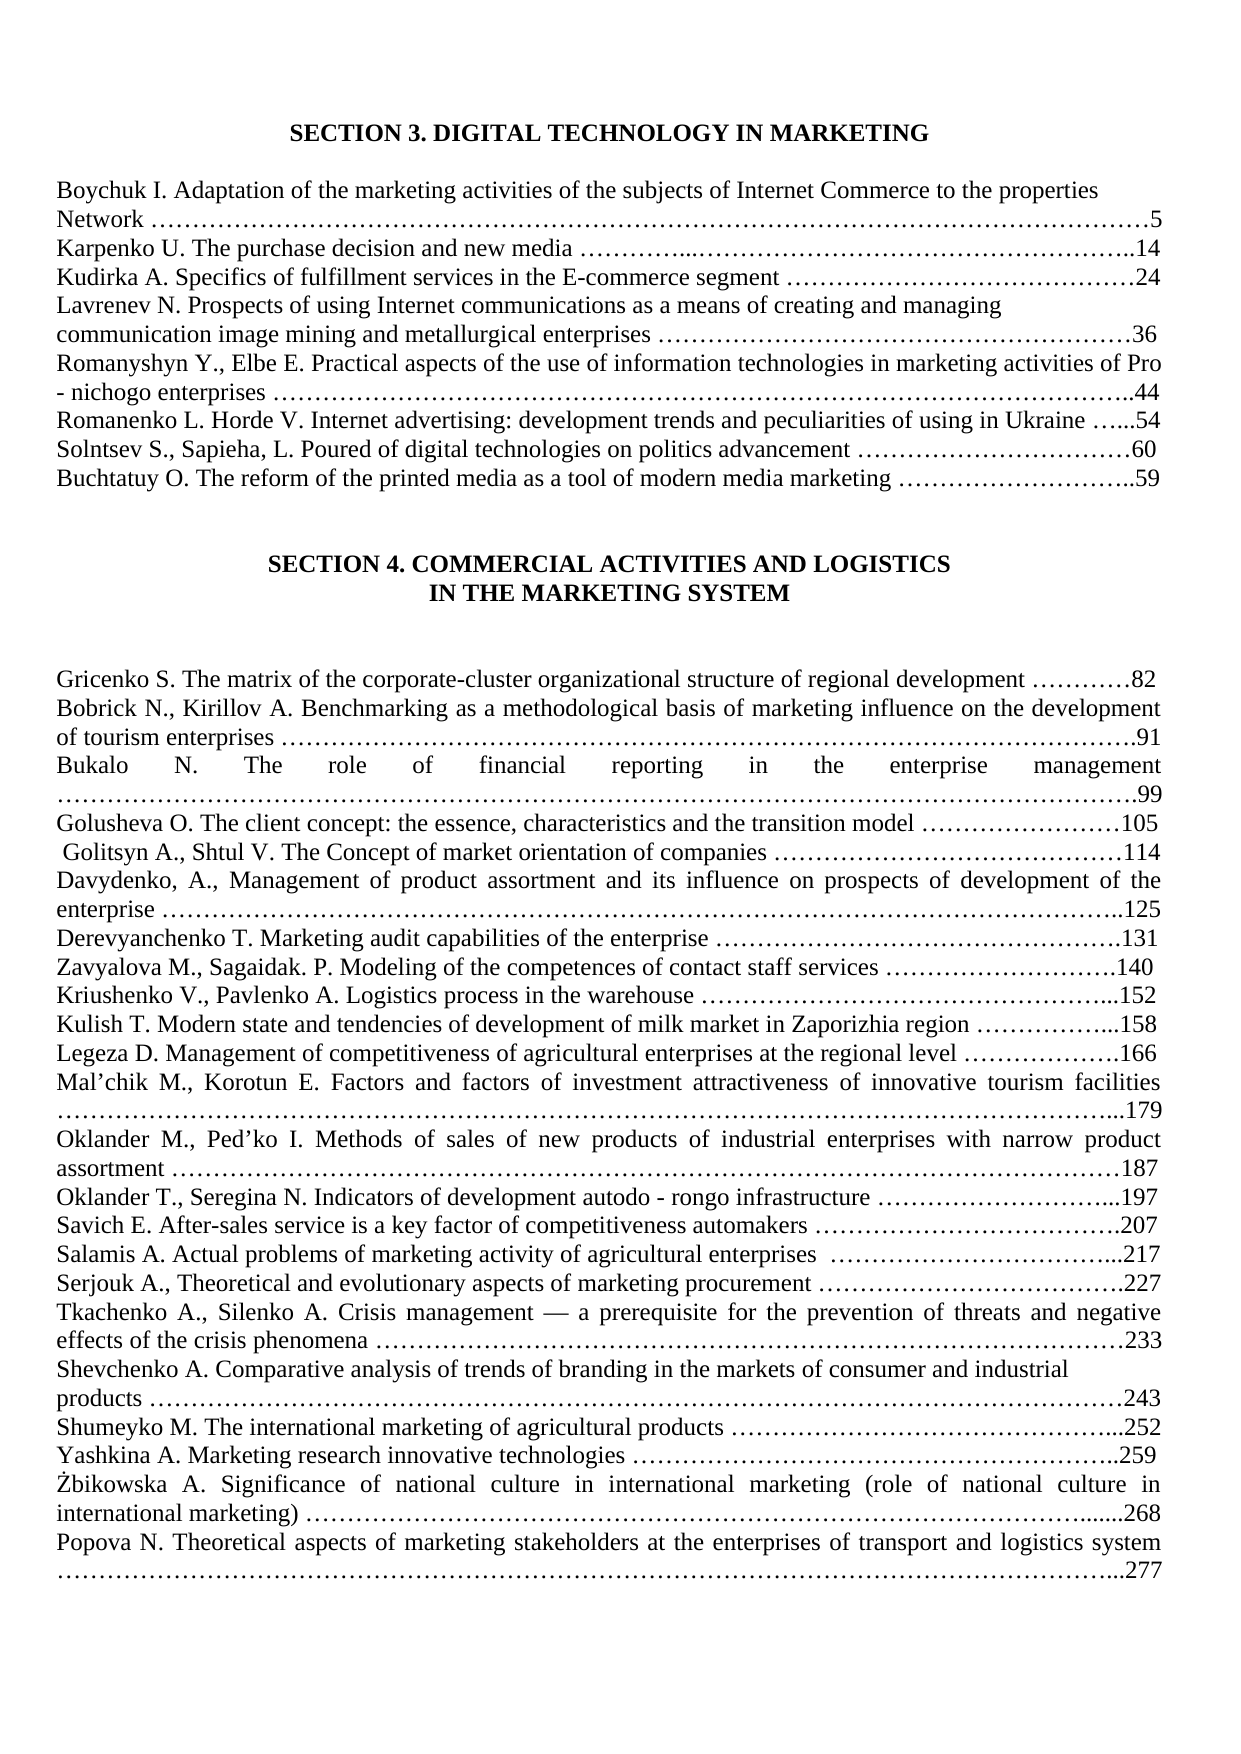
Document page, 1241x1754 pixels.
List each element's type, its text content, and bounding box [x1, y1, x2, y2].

text Lavrenev N. Prospects of using Internet communications as a means of creating and managing communication image mining and metallurgical enterprises …………………………………………………36 [56, 291, 1162, 348]
text Buchtatuy O. The reform of the printed media as a tool of modern media marketing ………………………..59 [56, 463, 1162, 492]
text Karpenko U. The purchase decision and new media …………...……………………………………………..14 [56, 233, 1162, 262]
text Solntsev S., Sapieha, L. Poured of digital technologies on politics advancement ……………………………60 [56, 434, 1162, 463]
text products ………………………………………………………………………………………………………243 [56, 1383, 1162, 1412]
text Kudirka A. Specifics of fulfillment services in the E-commerce segment ……………………………………24 [56, 262, 1162, 291]
text Popova N. Theoretical aspects of marketing stakeholders at the enterprises of transport and logistics system ………………………………………………………………………………………………………………...277 [56, 1527, 1162, 1584]
text Kriushenko V., Pavlenko A. Logistics process in the warehouse …………………………………………...152 [56, 981, 1162, 1009]
text Shumeyko M. The international marketing of agricultural products ………………………………………...252 [56, 1412, 1162, 1441]
text Mal’chik M., Korotun E. Factors and factors of investment attractiveness of innovative tourism facilities ………………………………………………………………………………………………………………...179 [56, 1067, 1162, 1124]
text Boychuk I. Adaptation of the marketing activities of the subjects of Internet Commerce to the properties Network …………………………………………………………………………………………………………5 [56, 176, 1162, 233]
text Oklander M., Ped’ko I. Methods of sales of new products of industrial enterprises with narrow product assortment ……………………………………………………………………………………………………187 [56, 1124, 1162, 1182]
text SECTION 3. DIGITAL TECHNOLOGY IN MARKETING [56, 118, 1162, 147]
text Romanenko L. Horde V. Internet advertising: development trends and peculiarities of using in Ukraine …...54 [56, 406, 1162, 434]
text Serjouk A., Theoretical and evolutionary aspects of marketing procurement ……………………………….227 [56, 1268, 1162, 1297]
text Kulish T. Modern state and tendencies of development of milk market in Zaporizhia region ……………...158 [56, 1009, 1162, 1038]
text Salamis A. Actual problems of marketing activity of agricultural enterprises ……………………………...217 [56, 1239, 1162, 1268]
text Tkachenko A., Silenko A. Crisis management — a prerequisite for the prevention of threats and negative effects of the crisis phenomena ………………………………………………………………………………233 Shevchenko A. Comparative analysis of trends of branding in the markets of consumer and industrial [56, 1297, 1162, 1383]
text Yashkina A. Marketing research innovative technologies …………………………………………………..259 [56, 1441, 1162, 1469]
text Romanyshyn Y., Elbe E. Practical aspects of the use of information technologies in marketing activities of Pro - nichogo enterprises …………………………………………………………………………………………..44 [56, 348, 1162, 406]
text SECTION 4. COMMERCIAL ACTIVITIES AND LOGISTICS [56, 549, 1162, 578]
text Golusheva O. The client concept: the essence, characteristics and the transition model ……………………105 [56, 808, 1162, 837]
text Davydenko, A., Management of product assortment and its influence on prospects of development of the enterprise ……………………………………………………………………………………………………..125 [56, 866, 1162, 923]
text Bobrick N., Kirillov A. Benchmarking as a methodological basis of marketing influence on the development of tourism enterprises ………………………………………………………………………………………….91 [56, 693, 1162, 751]
text Derevyanchenko T. Marketing audit capabilities of the enterprise ………………………………………….131 [56, 923, 1162, 952]
text Zavyalova M., Sagaidak. P. Modeling of the competences of contact staff services ……………………….140 [56, 952, 1162, 981]
text IN THE MARKETING SYSTEM [56, 578, 1162, 607]
text Legeza D. Management of competitiveness of agricultural enterprises at the regional level ……………….166 [56, 1038, 1162, 1067]
text Gricenko S. The matrix of the corporate-cluster organizational structure of regional development …………82 [56, 664, 1162, 693]
text Bukalo N. The role of financial reporting in the enterprise management ………………………………………………………………………………………………………………….99 [56, 751, 1162, 808]
text Żbikowska A. Significance of national culture in international marketing (role of national culture in international marketing) ………………………………………………………………………………….......268 [56, 1469, 1162, 1527]
text Oklander T., Seregina N. Indicators of development autodo - rongo infrastructure ………………………...197 [56, 1182, 1162, 1211]
text Savich E. After-sales service is a key factor of competitiveness automakers ……………………………….207 [56, 1211, 1162, 1239]
text Golitsyn A., Shtul V. The Concept of market orientation of companies ……………………………………114 [56, 837, 1162, 866]
